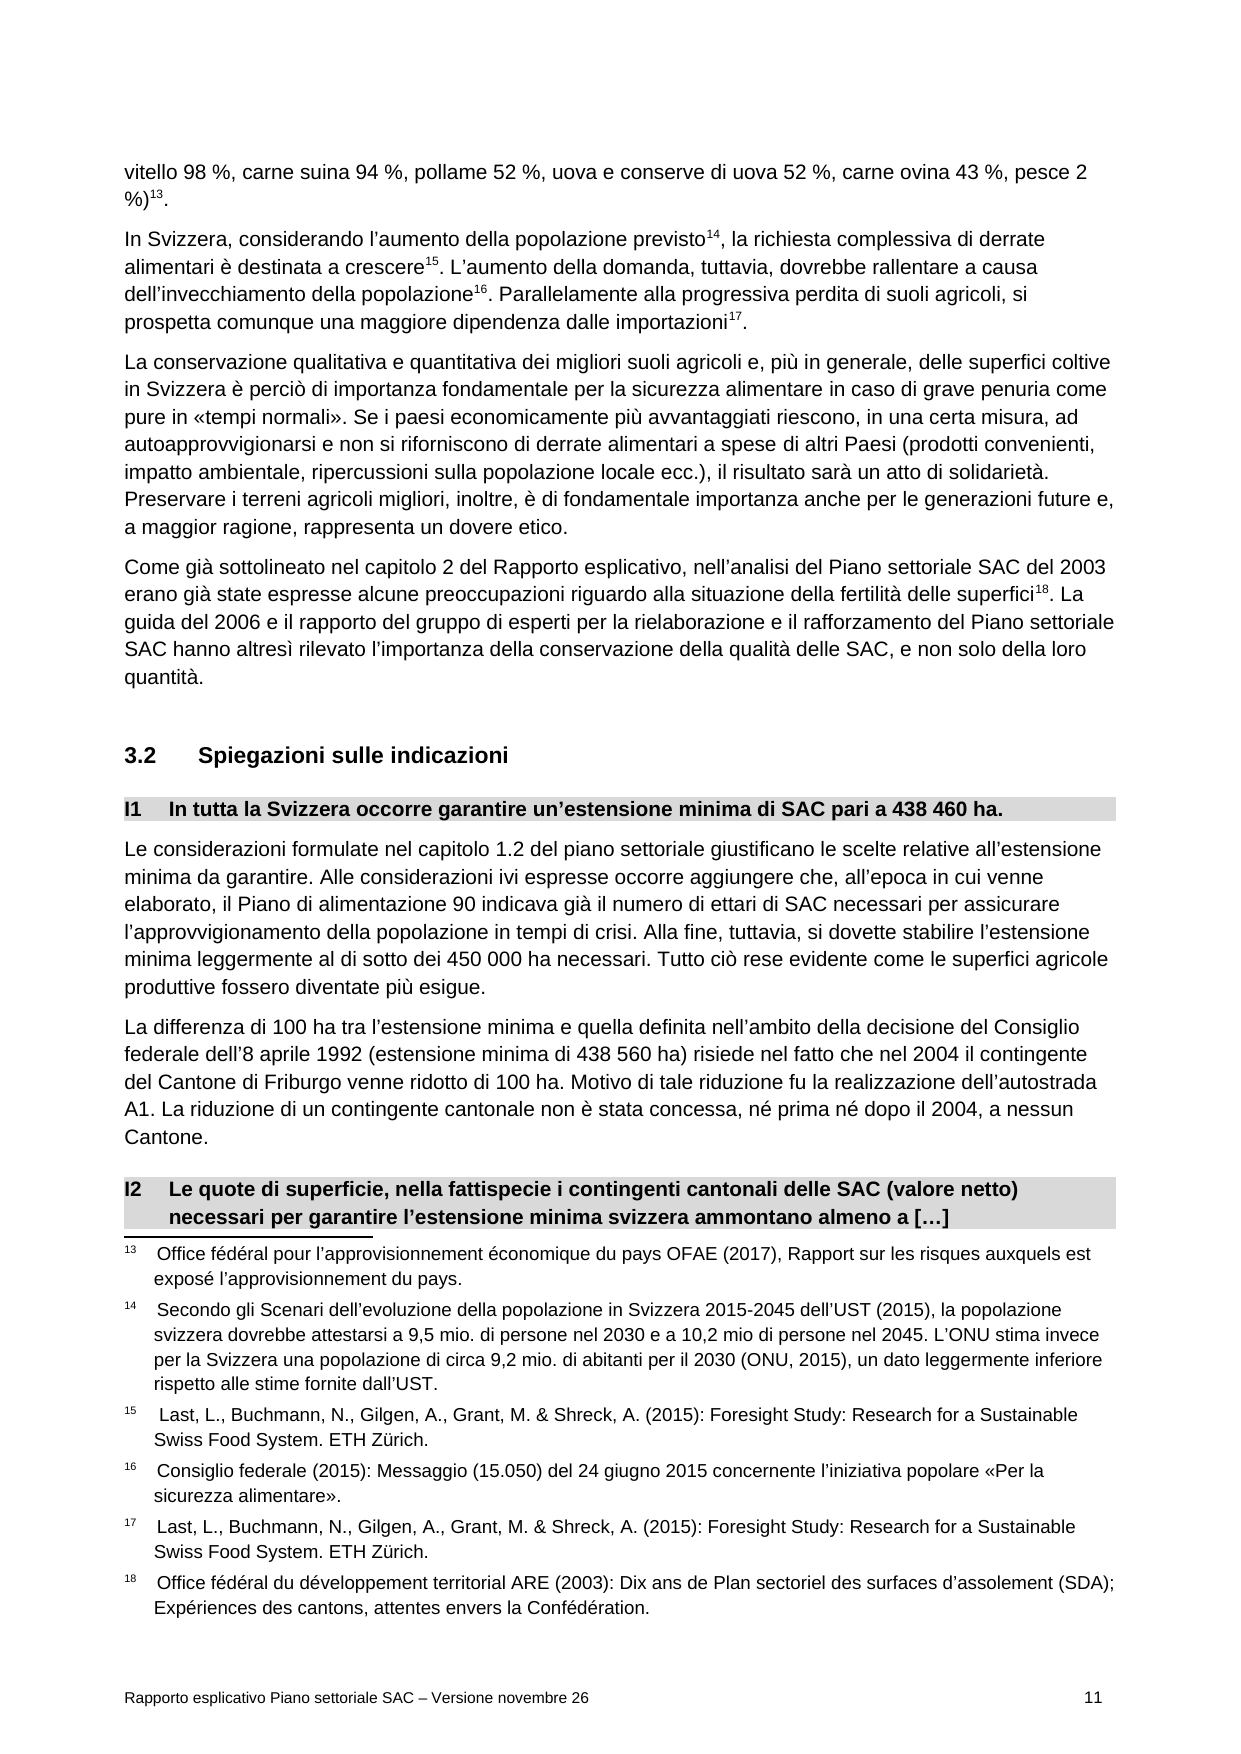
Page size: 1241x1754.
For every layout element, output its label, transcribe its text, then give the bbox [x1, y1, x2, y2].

text In Svizzera, considerando l’aumento della popolazione previsto, la richiesta complessiva di derrate alimentari è destinata a crescere. L’aumento della domanda, tuttavia, dovrebbe rallentare a causa dell’invecchiamento della popolazione. Parallelamente alla progressiva perdita di suoli agricoli, si prospetta comunque una maggiore dipendenza dalle importazioni. [124, 227, 1116, 333]
text La differenza di 100 ha tra l’estensione minima e quella definita nell’ambito della decisione del Consiglio federale dell’8 aprile 1992 (estensione minima di 438 560 ha) risiede nel fatto che nel 2004 il contingente del Cantone di Friburgo venne ridotto di 100 ha. Motivo di tale riduzione fu la realizzazione dell’autostrada A1. La riduzione di un contingente cantonale non è stata concessa, né prima né dopo il 2004, a nessun Cantone. [124, 1015, 1116, 1149]
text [124, 159, 1116, 211]
subtitle Spiegazioni sulle indicazioni [124, 742, 1116, 768]
text Le considerazioni formulate nel capitolo 1.2 del piano settoriale giustificano le scelte relative all’estensione minima da garantire. Alle considerazioni ivi espresse occorre aggiungere che, all’epoca in cui venne elaborato, il Piano di alimentazione 90 indicava già il numero di ettari di SAC necessari per assicurare l’approvvigionamento della popolazione in tempi di crisi. Alla fine, tuttavia, si dovette stabilire l’estensione minima leggermente al di sotto dei 450 000 ha necessari. Tutto ciò rese evidente come le superfici agricole produttive fossero diventate più esigue. [124, 837, 1116, 999]
text Come già sottolineato nel capitolo 2 del Rapporto esplicativo, nell’analisi del Piano settoriale SAC del 2003 erano già state espresse alcune preoccupazioni riguardo alla situazione della fertilità delle superfici. La guida del 2006 e il rapporto del gruppo di esperti per la rielaborazione e il rafforzamento del Piano settoriale SAC hanno altresì rilevato l’importanza della conservazione della qualità delle SAC, e non solo della loro quantità. [124, 554, 1116, 688]
text La conservazione qualitativa e quantitativa dei migliori suoli agricoli e, più in generale, delle superfici coltive in Svizzera è perciò di importanza fondamentale per la sicurezza alimentare in caso di grave penuria come pure in «tempi normali». Se i paesi economicamente più avvantaggiati riescono, in una certa misura, ad autoapprovvigionarsi e non si riforniscono di derrate alimentari a spese di altri Paesi (prodotti convenienti, impatto ambientale, ripercussioni sulla popolazione locale ecc.), il risultato sarà un atto di solidarietà. Preservare i terreni agricoli migliori, inoltre, è di fondamentale importanza anche per le generazioni future e, a maggior ragione, rappresenta un dovere etico. [124, 349, 1116, 538]
list In tutta la Svizzera occorre garantire un’estensione minima di SAC pari a 438 460 ha. [124, 797, 1116, 821]
list Le quote di superficie, nella fattispecie i contingenti cantonali delle SAC (valore netto) necessari per garantire l’estensione minima svizzera ammontano almeno a […] [124, 1177, 1116, 1229]
